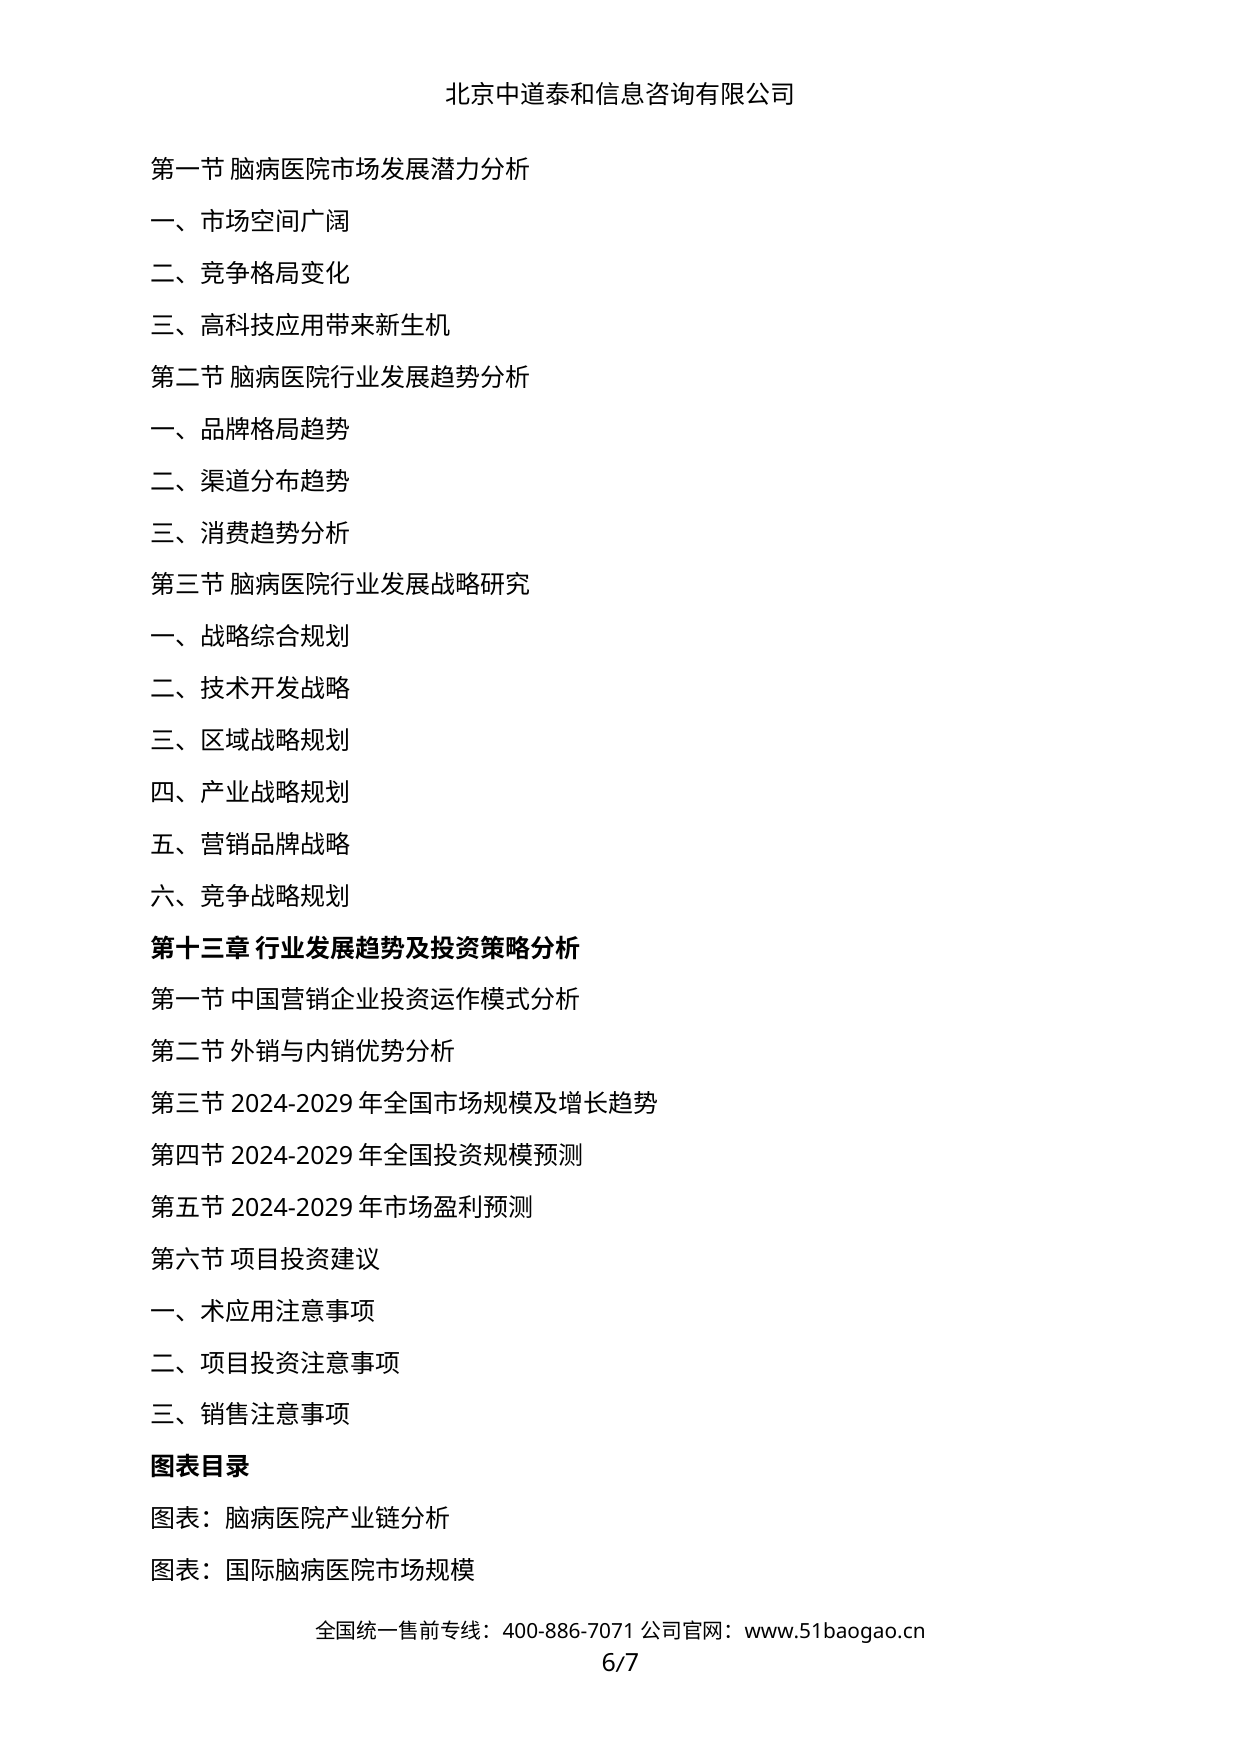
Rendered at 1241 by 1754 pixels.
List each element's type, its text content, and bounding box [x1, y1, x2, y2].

text 一、战略综合规划 [150, 617, 1090, 653]
text 二、渠道分布趋势 [150, 461, 1090, 497]
text 图表：国际脑病医院市场规模 [150, 1551, 1090, 1587]
text 第一节 中国营销企业投资运作模式分析 [150, 980, 1090, 1016]
text 第十三章 行业发展趋势及投资策略分析 [150, 928, 1090, 964]
text 三、消费趋势分析 [150, 513, 1090, 549]
text 三、高科技应用带来新生机 [150, 306, 1090, 342]
text 二、技术开发战略 [150, 669, 1090, 705]
text 一、品牌格局趋势 [150, 409, 1090, 446]
text 图表目录 [150, 1447, 1090, 1483]
text 三、区域战略规划 [150, 721, 1090, 757]
text 一、术应用注意事项 [150, 1291, 1090, 1327]
text 第四节 2024-2029年全国投资规模预测 [150, 1136, 1090, 1172]
text 一、市场空间广阔 [150, 202, 1090, 238]
text 六、竞争战略规划 [150, 876, 1090, 912]
text 二、项目投资注意事项 [150, 1343, 1090, 1379]
text 二、竞争格局变化 [150, 254, 1090, 290]
text 第三节 2024-2029年全国市场规模及增长趋势 [150, 1084, 1090, 1120]
text 五、营销品牌战略 [150, 824, 1090, 861]
text 图表：脑病医院产业链分析 [150, 1499, 1090, 1535]
text 四、产业战略规划 [150, 772, 1090, 809]
text 第六节 项目投资建议 [150, 1239, 1090, 1276]
text 第三节 脑病医院行业发展战略研究 [150, 565, 1090, 601]
text 第一节 脑病医院市场发展潜力分析 [150, 150, 1090, 186]
text 第二节 脑病医院行业发展趋势分析 [150, 357, 1090, 394]
text 三、销售注意事项 [150, 1395, 1090, 1431]
text 第二节 外销与内销优势分析 [150, 1032, 1090, 1068]
text 第五节 2024-2029年市场盈利预测 [150, 1187, 1090, 1224]
